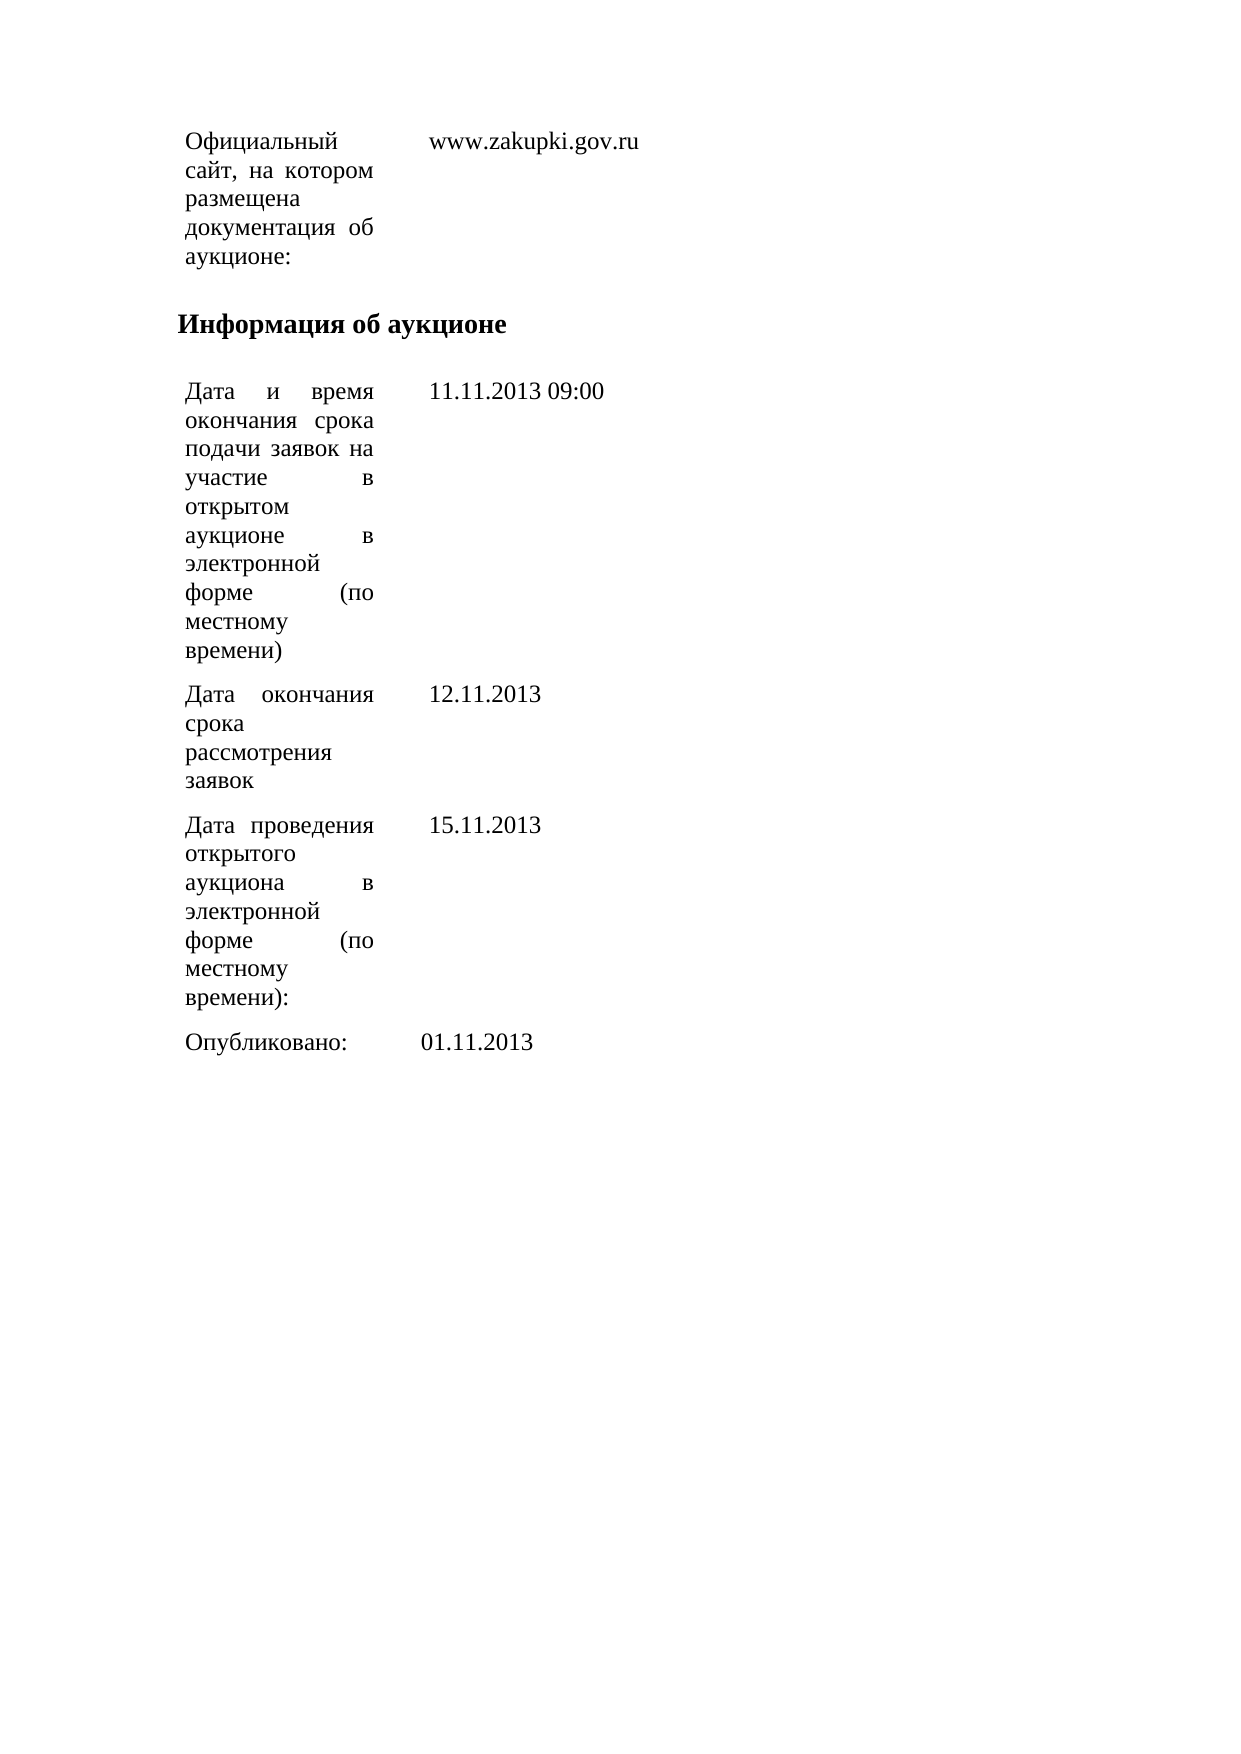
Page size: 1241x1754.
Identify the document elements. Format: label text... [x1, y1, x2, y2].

text Информация об аукционе [177, 307, 1152, 339]
table_header 01.11.2013 [421, 1019, 1152, 1063]
table_header Опубликовано: [177, 1019, 421, 1063]
table_cell 12.11.2013 [421, 671, 1152, 802]
table_header www.zakupki.gov.ru [421, 118, 1152, 277]
table_header Дата и время окончания срока подачи заявок на участие в открытом аукционе в электронной форме (по местному времени) [177, 368, 421, 671]
table_cell 15.11.2013 [421, 802, 1152, 1019]
table_cell Дата проведения открытого аукциона в электронной форме (по местному времени): [177, 802, 421, 1019]
table_header Официальный сайт, на котором размещена документация об аукционе: [177, 118, 421, 277]
table_cell Дата окончания срока рассмотрения заявок [177, 671, 421, 802]
table_header 11.11.2013 09:00 [421, 368, 1152, 671]
